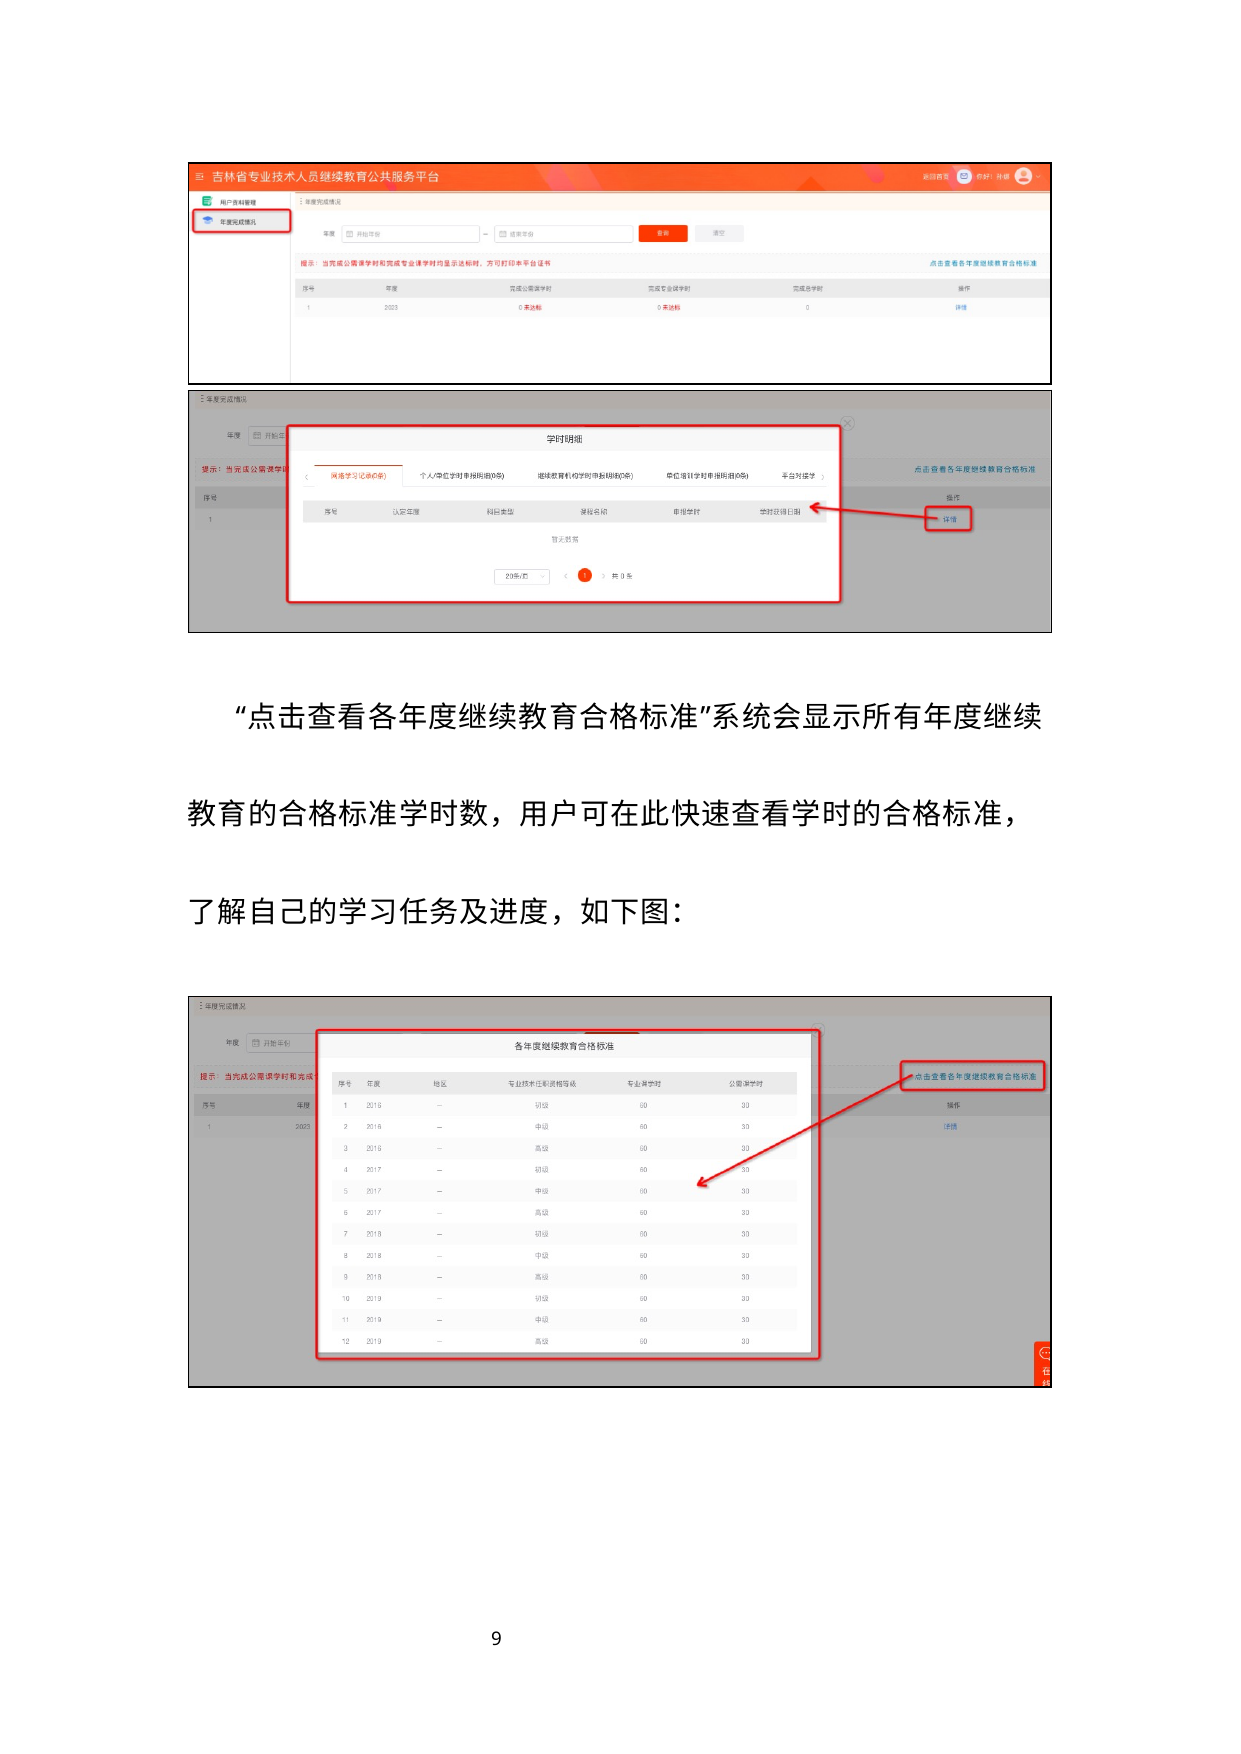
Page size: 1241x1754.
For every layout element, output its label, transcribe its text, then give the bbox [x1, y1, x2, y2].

picture [189, 997, 1050, 1386]
text “点击查看各年度继续教育合格标准”系统会显示所有年度继续教育的合格标准学时数，用户可在此快速查看学时的合格标准，了解自己的学习任务及进度，如下图： [187, 682, 1053, 942]
picture [189, 164, 1050, 383]
picture [189, 391, 1051, 632]
